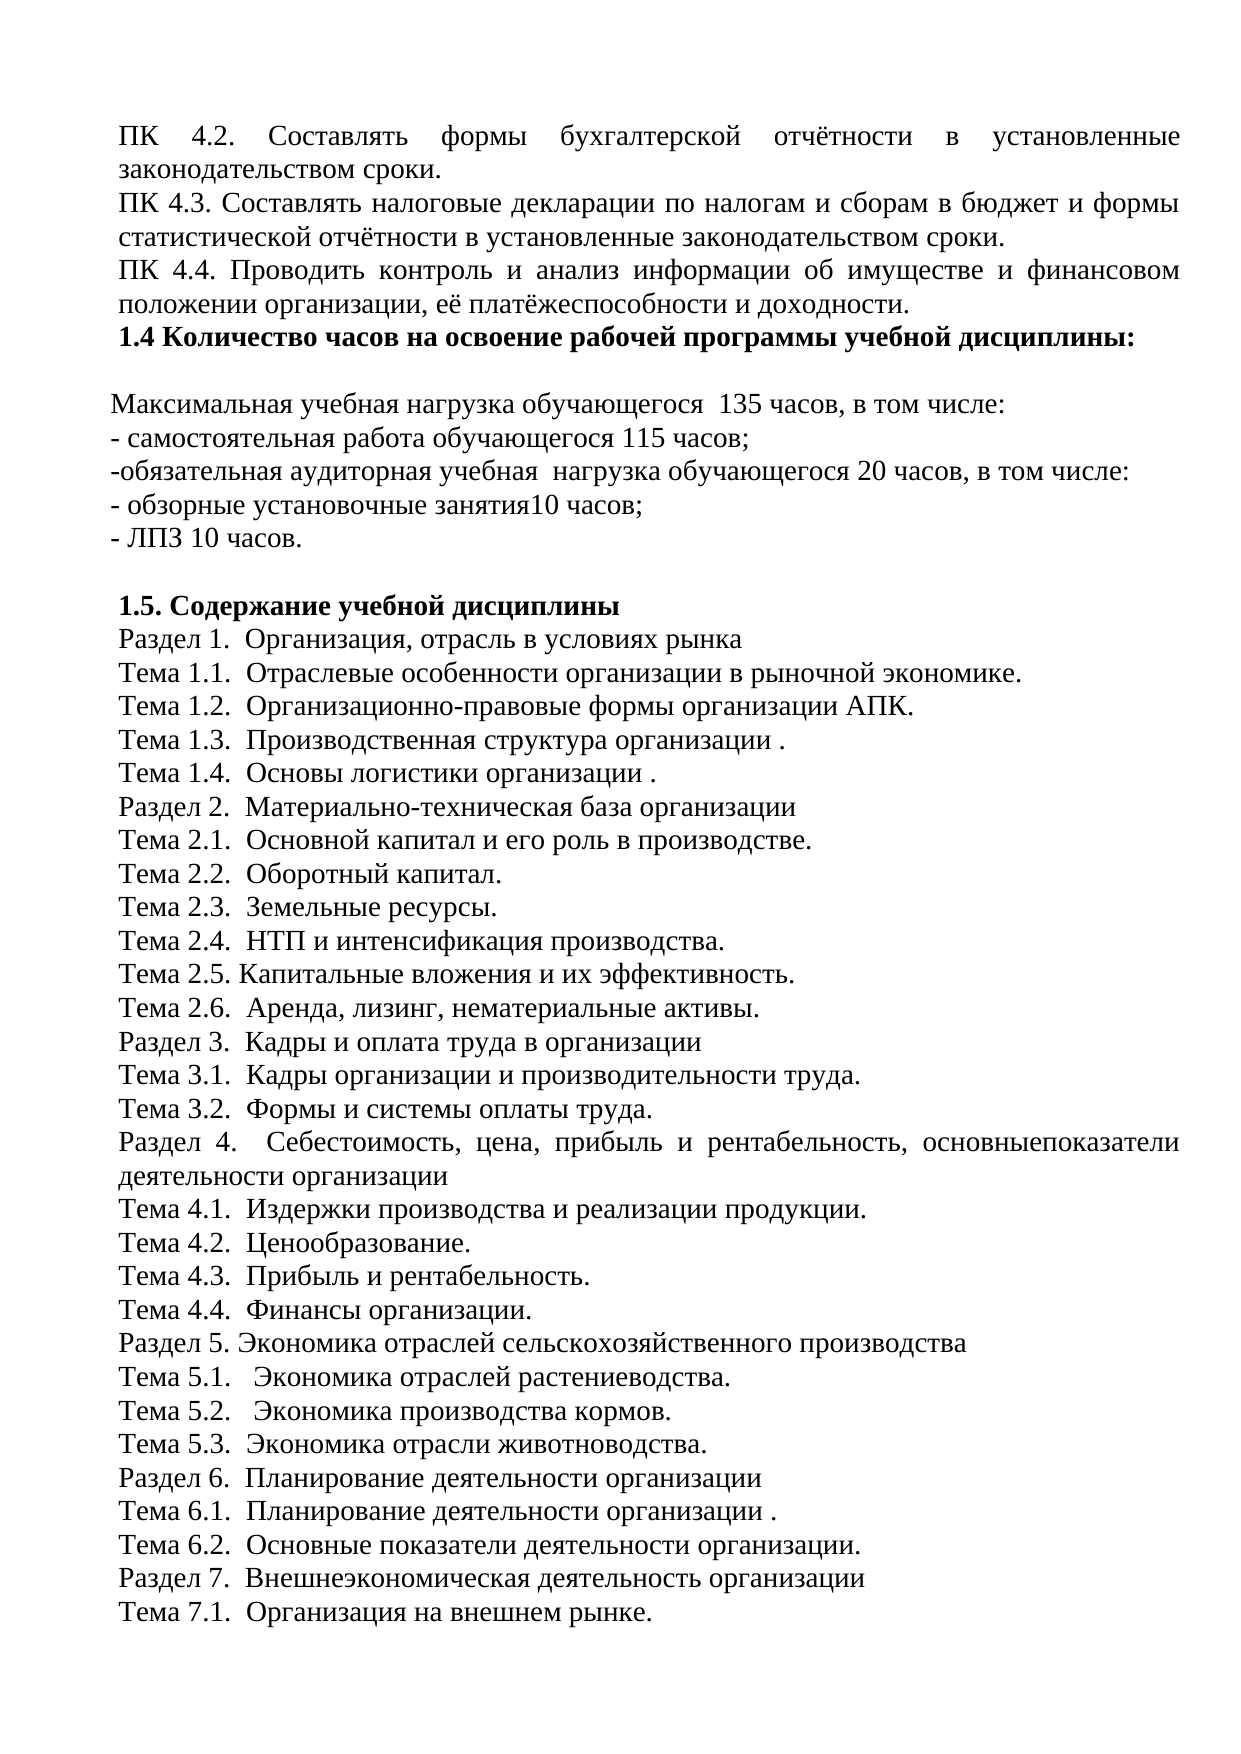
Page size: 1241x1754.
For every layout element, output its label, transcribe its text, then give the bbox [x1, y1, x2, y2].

text Тема 3.1. Кадры организации и производительности труда. [118, 1057, 1181, 1091]
text Тема 5.1. Экономика отраслей растениеводства. [118, 1359, 1181, 1393]
text -обязательная аудиторная учебная нагрузка обучающегося 20 часов, в том числе: [110, 453, 1181, 487]
text Максимальная учебная нагрузка обучающегося 135 часов, в том числе: [110, 386, 1181, 420]
text Тема 4.4. Финансы организации. [118, 1292, 1181, 1326]
text Тема 7.1. Организация на внешнем рынке. [118, 1594, 1181, 1627]
text - ЛПЗ 10 часов. [110, 521, 1181, 554]
text - самостоятельная работа обучающегося 115 часов; [110, 420, 1181, 453]
text Раздел 4. Себестоимость, цена, прибыль и рентабельность, основныепоказатели деятельности организации [118, 1124, 1181, 1191]
text Тема 4.1. Издержки производства и реализации продукции. [118, 1191, 1181, 1225]
text Тема 2.3. Земельные ресурсы. [118, 889, 1181, 923]
text Тема 5.3. Экономика отрасли животноводства. [118, 1426, 1181, 1460]
text Тема 2.2. Оборотный капитал. [118, 856, 1181, 889]
text Раздел 7. Внешнеэкономическая деятельность организации [118, 1560, 1181, 1594]
text Тема 1.4. Основы логистики организации . [118, 755, 1181, 789]
text Тема 2.5. Капитальные вложения и их эффективность. [118, 957, 1181, 990]
text Раздел 6. Планирование деятельности организации [118, 1460, 1181, 1493]
text Раздел 2. Материально-техническая база организации [118, 789, 1181, 822]
text Тема 4.3. Прибыль и рентабельность. [118, 1258, 1181, 1292]
text Тема 2.1. Основной капитал и его роль в производстве. [118, 822, 1181, 856]
text Тема 1.1. Отраслевые особенности организации в рыночной экономике. [118, 655, 1181, 688]
text ПК 4.2. Составлять формы бухгалтерской отчётности в установленные законодательством сроки. [118, 118, 1181, 185]
text Тема 1.2. Организационно-правовые формы организации АПК. [118, 688, 1181, 722]
text Тема 5.2. Экономика производства кормов. [118, 1393, 1181, 1426]
text Тема 1.3. Производственная структура организации . [118, 722, 1181, 755]
text Раздел 5. Экономика отраслей сельскохозяйственного производства [118, 1326, 1181, 1359]
text Тема 3.2. Формы и системы оплаты труда. [118, 1091, 1181, 1124]
text Тема 4.2. Ценообразование. [118, 1225, 1181, 1258]
text - обзорные установочные занятия10 часов; [110, 487, 1181, 521]
text 1.4 Количество часов на освоение рабочей программы учебной дисциплины: [118, 319, 1181, 353]
text Тема 2.6. Аренда, лизинг, нематериальные активы. [118, 990, 1181, 1024]
text Раздел 1. Организация, отрасль в условиях рынка [118, 621, 1181, 655]
text Тема 6.1. Планирование деятельности организации . [118, 1493, 1181, 1527]
text Тема 6.2. Основные показатели деятельности организации. [118, 1527, 1181, 1560]
text Раздел 3. Кадры и оплата труда в организации [118, 1024, 1181, 1057]
text ПК 4.4. Проводить контроль и анализ информации об имуществе и финансовом положении организации, её платёжеспособности и доходности. [118, 252, 1181, 319]
text ПК 4.3. Составлять налоговые декларации по налогам и сборам в бюджет и формы статистической отчётности в установленные законодательством сроки. [118, 185, 1181, 252]
text Тема 2.4. НТП и интенсификация производства. [118, 923, 1181, 957]
text 1.5. Содержание учебной дисциплины [118, 588, 1181, 621]
